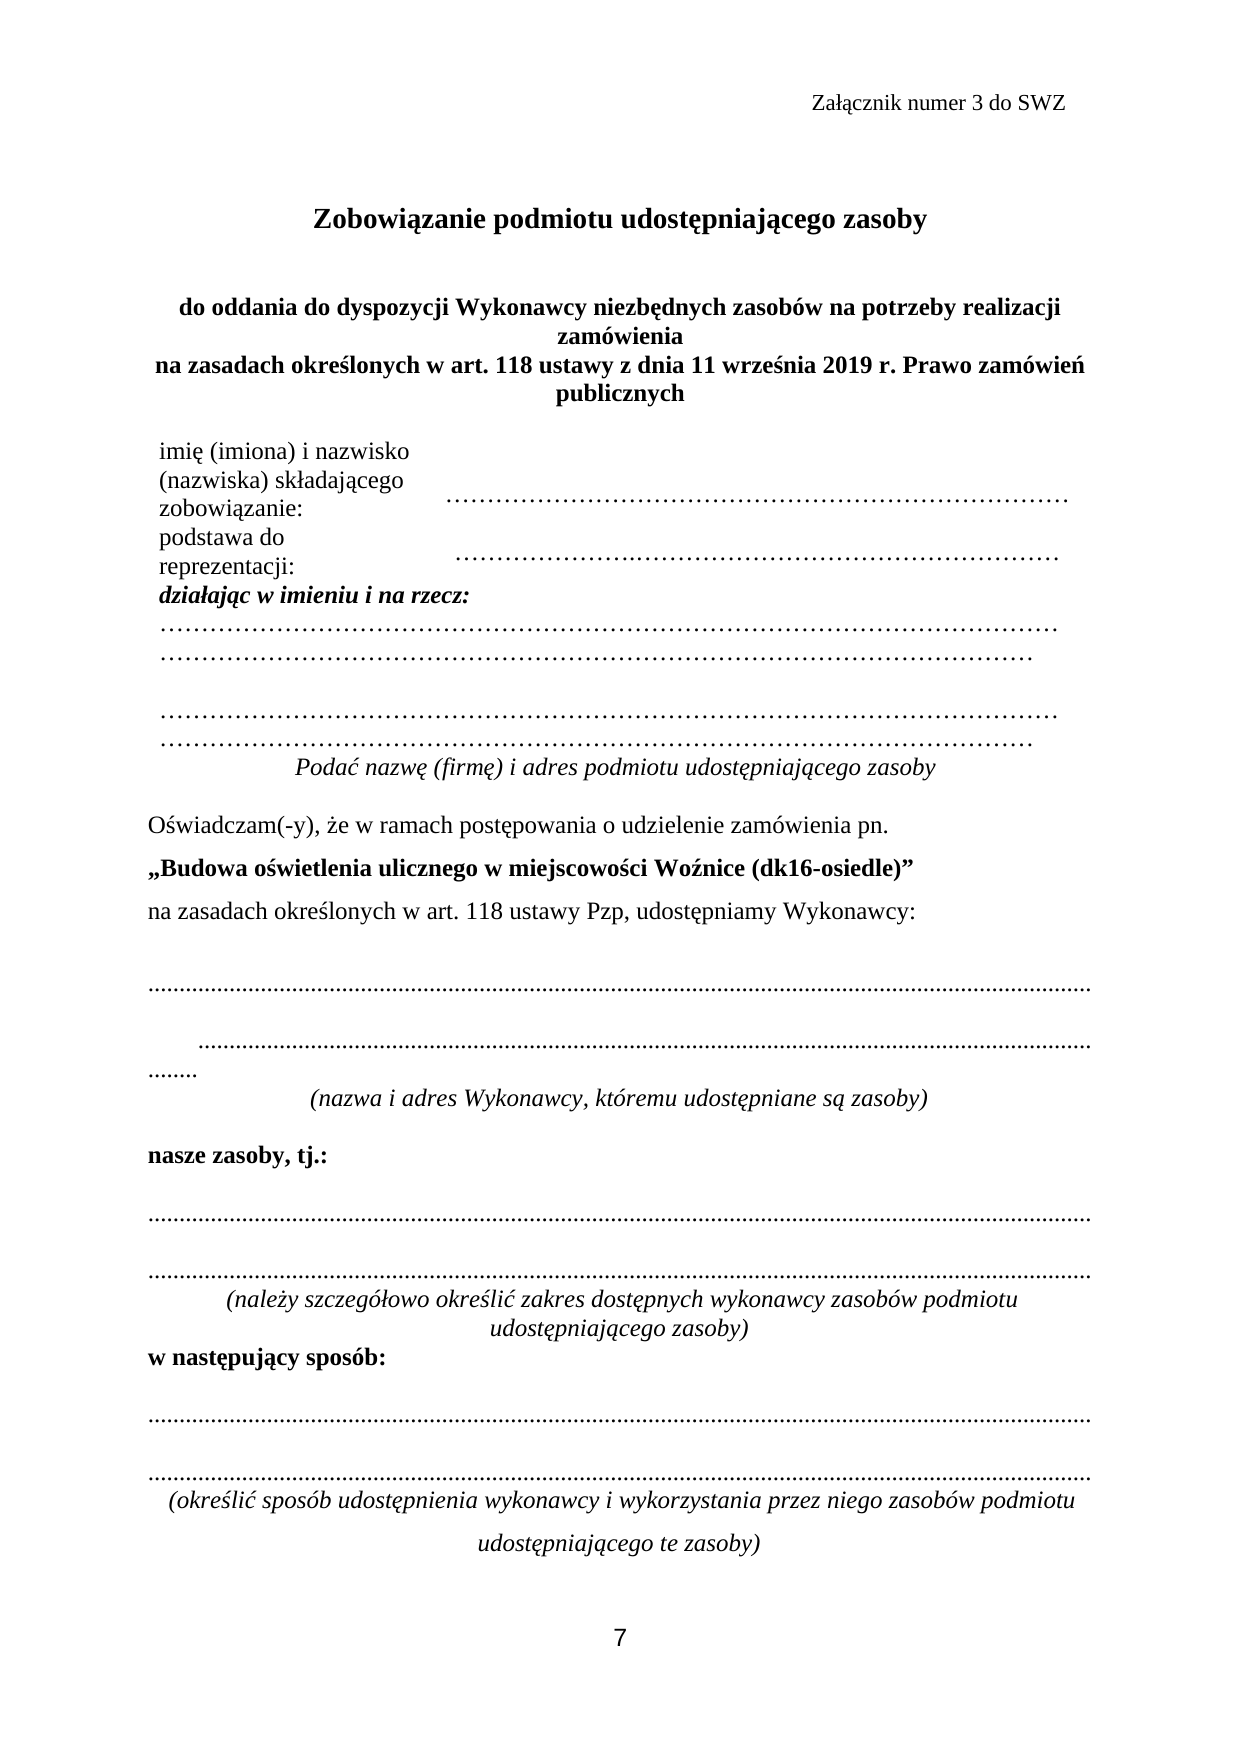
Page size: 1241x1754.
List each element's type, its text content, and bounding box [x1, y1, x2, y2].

text na zasadach określonych w art. 118 ustawy z dnia 11 września 2019 r. Prawo zamówień publicznych [148, 350, 1093, 407]
text na zasadach określonych w art. 118 ustawy Pzp, udostępniamy Wykonawcy: [148, 896, 1093, 925]
text nasze zasoby, tj.: [148, 1140, 1093, 1169]
text Oświadczam(-y), że w ramach postępowania o udzielenie zamówienia pn. [148, 810, 1093, 838]
text w następujący sposób: [148, 1342, 1093, 1370]
text Zobowiązanie podmiotu udostępniającego zasoby [148, 201, 1093, 235]
text do oddania do dyspozycji Wykonawcy niezbędnych zasobów na potrzeby realizacji zamówienia [148, 292, 1093, 350]
text Załącznik numer 3 do SWZ [738, 89, 1093, 115]
table_cell działając w imieniu i na rzecz: …………………………………………………………………………………………………………………………………………………………………………………………… …………………………………………………………………………………………………………………………………………………………………………………………… Podać nazwę (firmę) i adres podmiotu udostępniającego zasoby [148, 580, 1093, 781]
table_cell ………………….…………………………………………… [429, 522, 1093, 580]
table_header ………………………………………………………………… [429, 436, 1093, 522]
table_header imię (imiona) i nazwisko (nazwiska) składającego zobowiązanie: [148, 436, 429, 522]
text (nazwa i adres Wykonawcy, któremu udostępniane są zasoby) [148, 1083, 1093, 1112]
text „Budowa oświetlenia ulicznego w miejscowości Woźnice (dk16-osiedle)” [148, 853, 1093, 882]
text (należy szczegółowo określić zakres dostępnych wykonawcy zasobów podmiotu udostępniającego zasoby) [148, 1284, 1093, 1342]
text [148, 1457, 1093, 1485]
table_cell podstawa do reprezentacji: [148, 522, 429, 580]
text (określić sposób udostępnienia wykonawcy i wykorzystania przez niego zasobów podmiotu udostępniającego te zasoby) [148, 1485, 1093, 1557]
